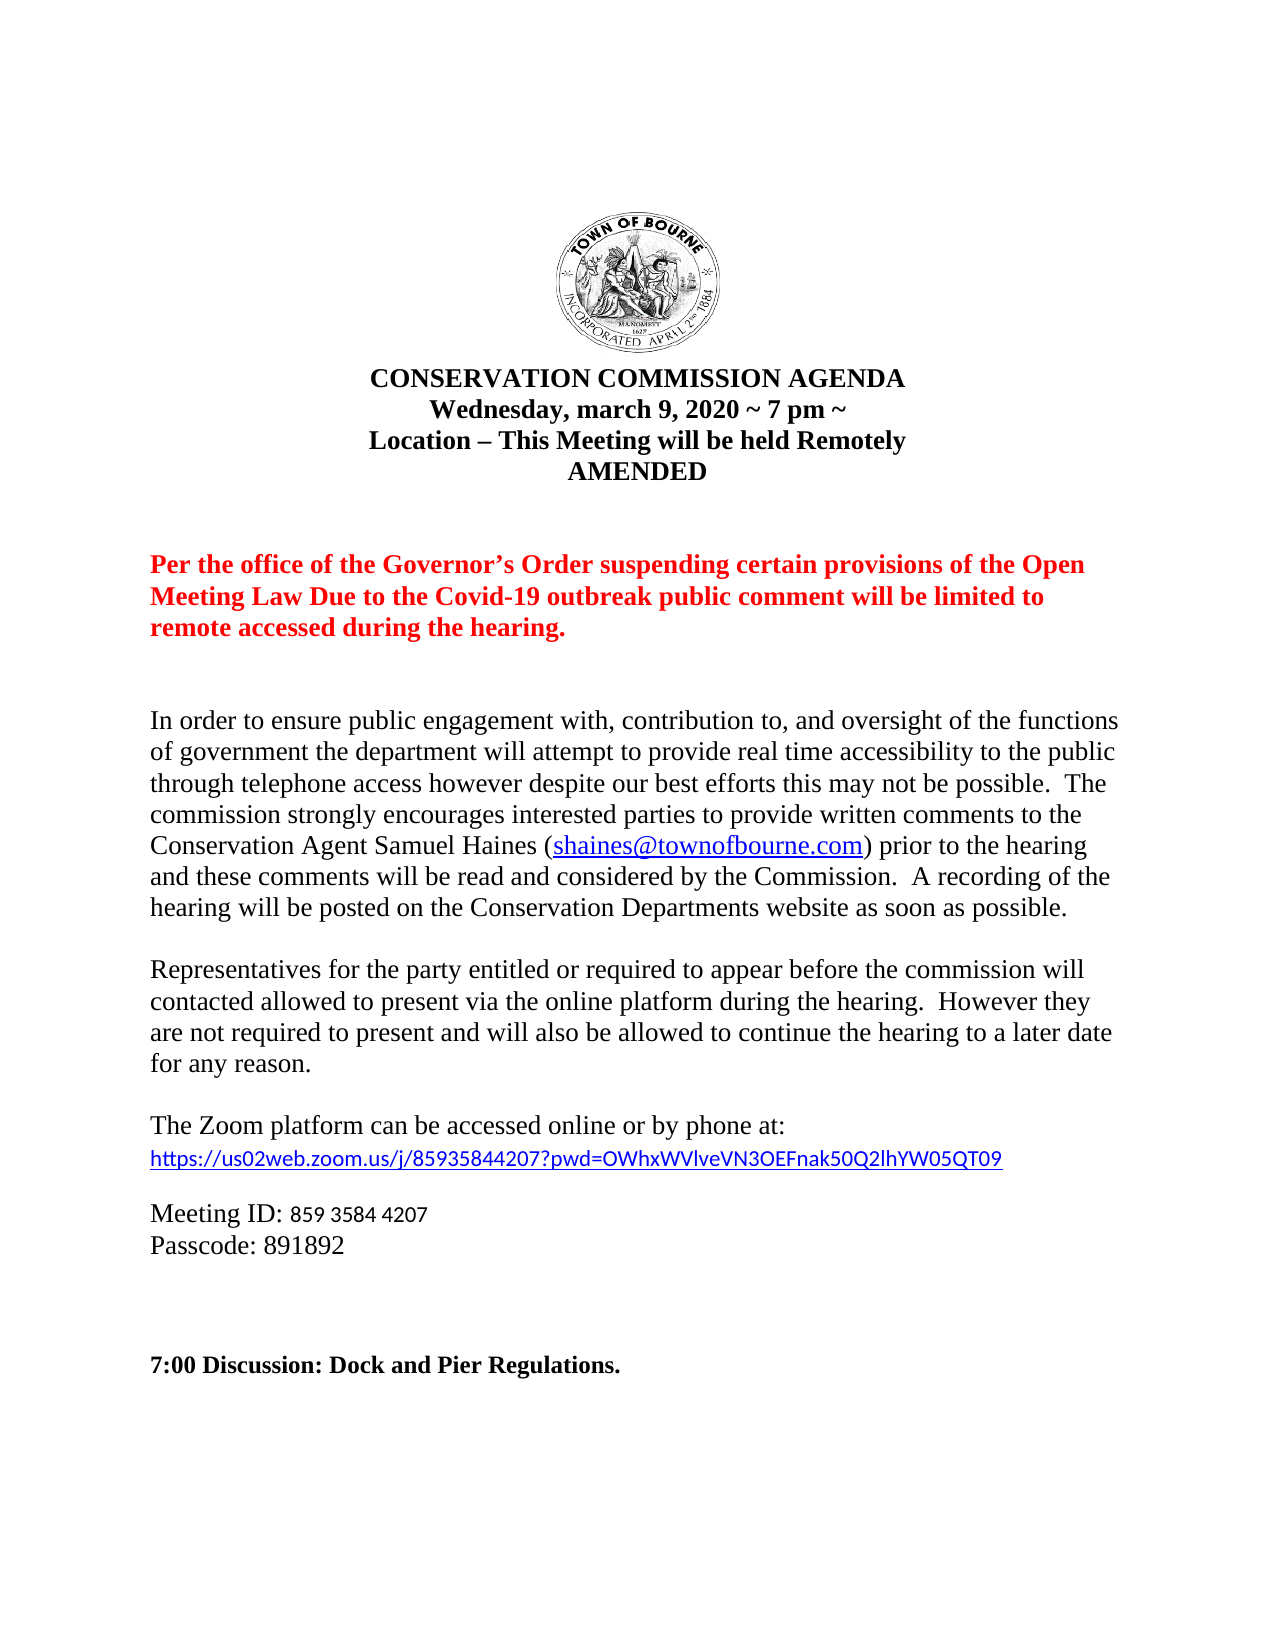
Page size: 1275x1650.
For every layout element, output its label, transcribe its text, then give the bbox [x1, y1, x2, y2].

text CONSERVATION COMMISSION AGENDA [150, 362, 1125, 393]
picture [553, 207, 720, 354]
text 7:00 Discussion: Dock and Pier Regulations. [150, 1350, 1125, 1379]
text The Zoom platform can be accessed online or by phone at: https://us02web.zoom.us/j/85935844207?pwd=OWhxWVlveVN3OEFnak50Q2lhYW05QT09 [150, 1109, 1125, 1173]
text AMENDED [150, 455, 1125, 486]
text Representatives for the party entitled or required to appear before the commission will contacted allowed to present via the online platform during the hearing. However they are not required to present and will also be allowed to continue the hearing to a later date for any reason. [150, 953, 1125, 1078]
text Per the office of the Governor’s Order suspending certain provisions of the Open Meeting Law Due to the Covid-19 outbreak public comment will be limited to remote accessed during the hearing. [150, 549, 1125, 642]
text Meeting ID: 859 3584 4207 [150, 1198, 1125, 1229]
text Wednesday, march 9, 2020 ~ 7 pm ~ [150, 393, 1125, 424]
text In order to ensure public engagement with, contribution to, and oversight of the functions of government the department will attempt to provide real time accessibility to the public through telephone access however despite our best efforts this may not be possible. The commission strongly encourages interested parties to provide written comments to the Conservation Agent Samuel Haines (shaines@townofbourne.com) prior to the hearing and these comments will be read and considered by the Commission. A recording of the hearing will be posted on the Conservation Departments website as soon as possible. [150, 704, 1125, 922]
text Passcode: 891892 [150, 1229, 1125, 1260]
text Location – This Meeting will be held Remotely [150, 424, 1125, 455]
